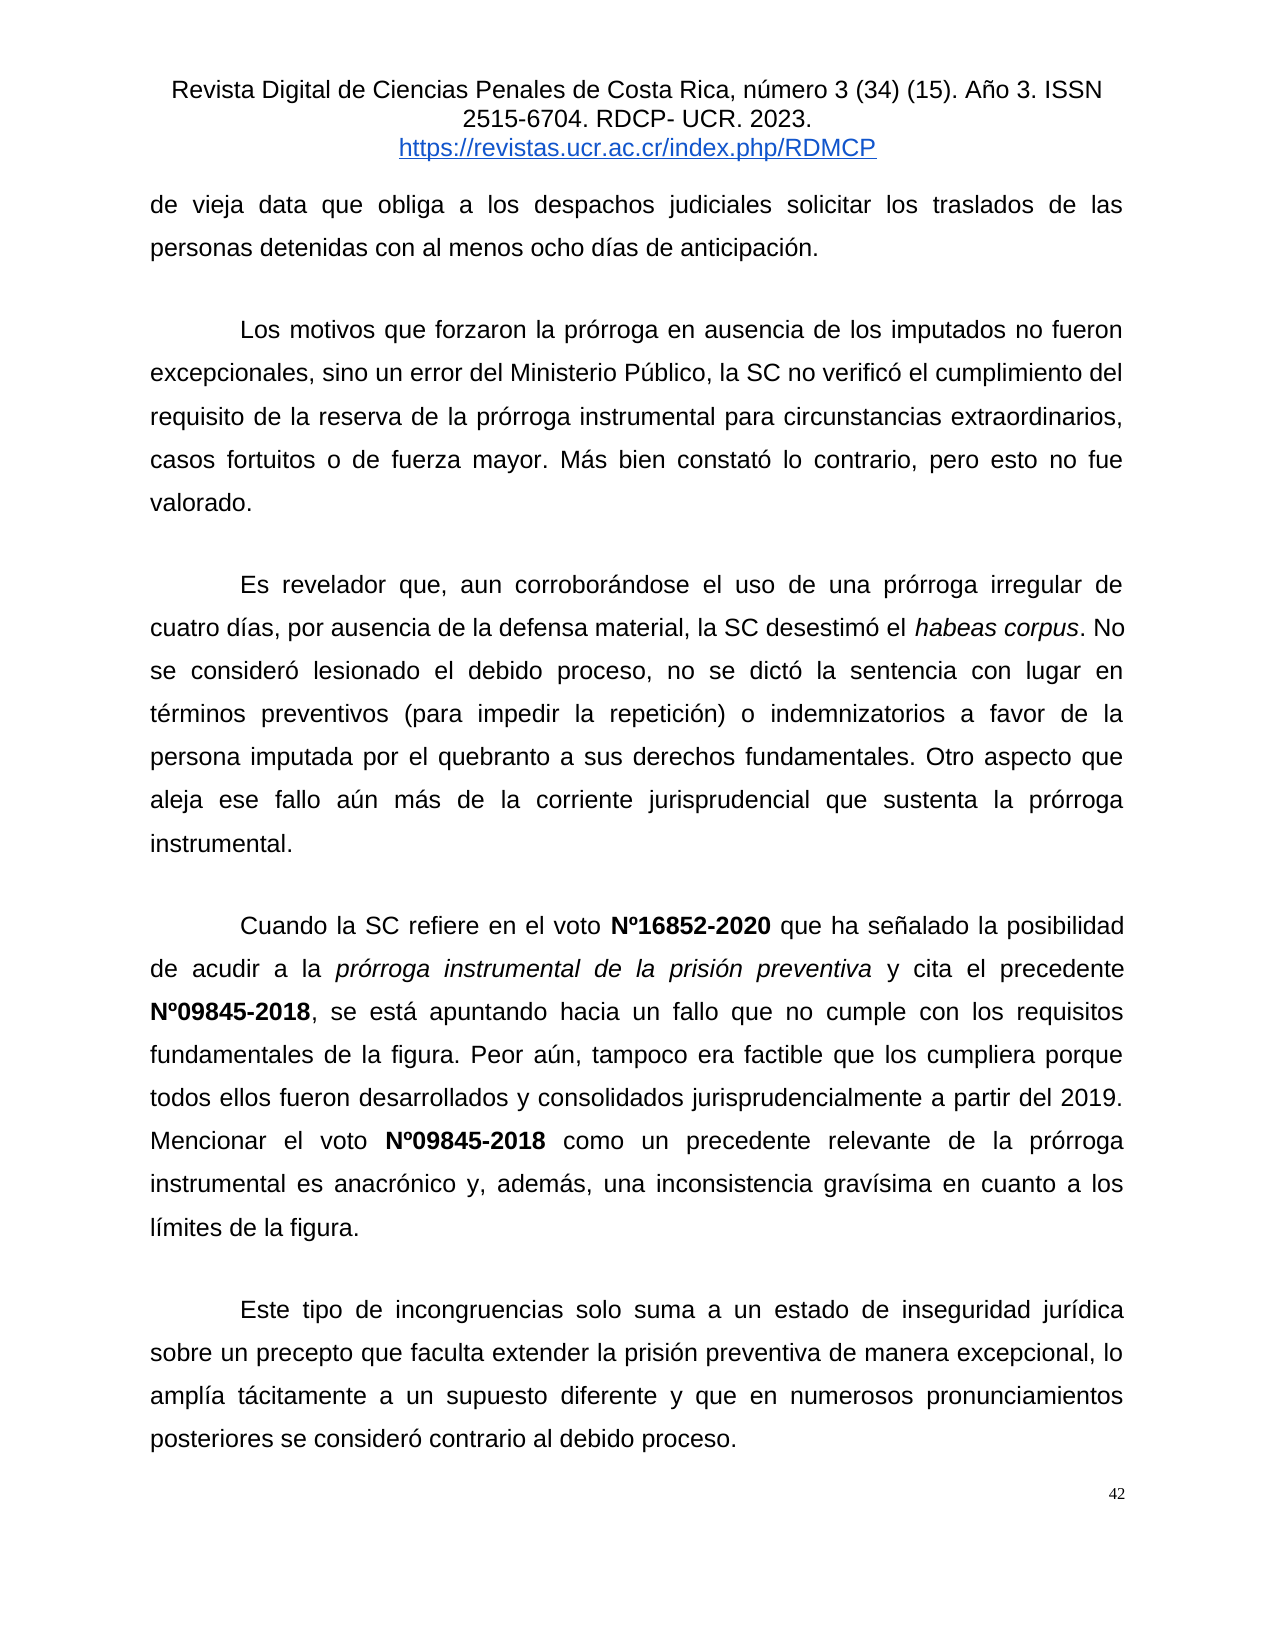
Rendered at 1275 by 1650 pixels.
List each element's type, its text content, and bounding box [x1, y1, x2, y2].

text Los motivos que forzaron la prórroga en ausencia de los imputados no fueron excepcionales, sino un error del Ministerio Público, la SC no verificó el cumplimiento del requisito de la reserva de la prórroga instrumental para circunstancias extraordinarios, casos fortuitos o de fuerza mayor. Más bien constató lo contrario, pero esto no fue valorado. [150, 315, 1125, 516]
text Es revelador que, aun corroborándose el uso de una prórroga irregular de cuatro días, por ausencia de la defensa material, la SC desestimó el habeas corpus. No se consideró lesionado el debido proceso, no se dictó la sentencia con lugar en términos preventivos (para impedir la repetición) o indemnizatorios a favor de la persona imputada por el quebranto a sus derechos fundamentales. Otro aspecto que aleja ese fallo aún más de la corriente jurisprudencial que sustenta la prórroga instrumental. [150, 570, 1125, 857]
text Cuando la SC refiere en el voto Nº16852-2020 que ha señalado la posibilidad de acudir a la prórroga instrumental de la prisión preventiva y cita el precedente Nº09845-2018, se está apuntando hacia un fallo que no cumple con los requisitos fundamentales de la figura. Peor aún, tampoco era factible que los cumpliera porque todos ellos fueron desarrollados y consolidados jurisprudencialmente a partir del 2019. Mencionar el voto Nº09845-2018 como un precedente relevante de la prórroga instrumental es anacrónico y, además, una inconsistencia gravísima en cuanto a los límites de la figura. [150, 911, 1125, 1241]
text Este tipo de incongruencias solo suma a un estado de inseguridad jurídica sobre un precepto que faculta extender la prisión preventiva de manera excepcional, lo amplía tácitamente a un supuesto diferente y que en numerosos pronunciamientos posteriores se consideró contrario al debido proceso. [150, 1294, 1125, 1453]
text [150, 190, 1125, 262]
